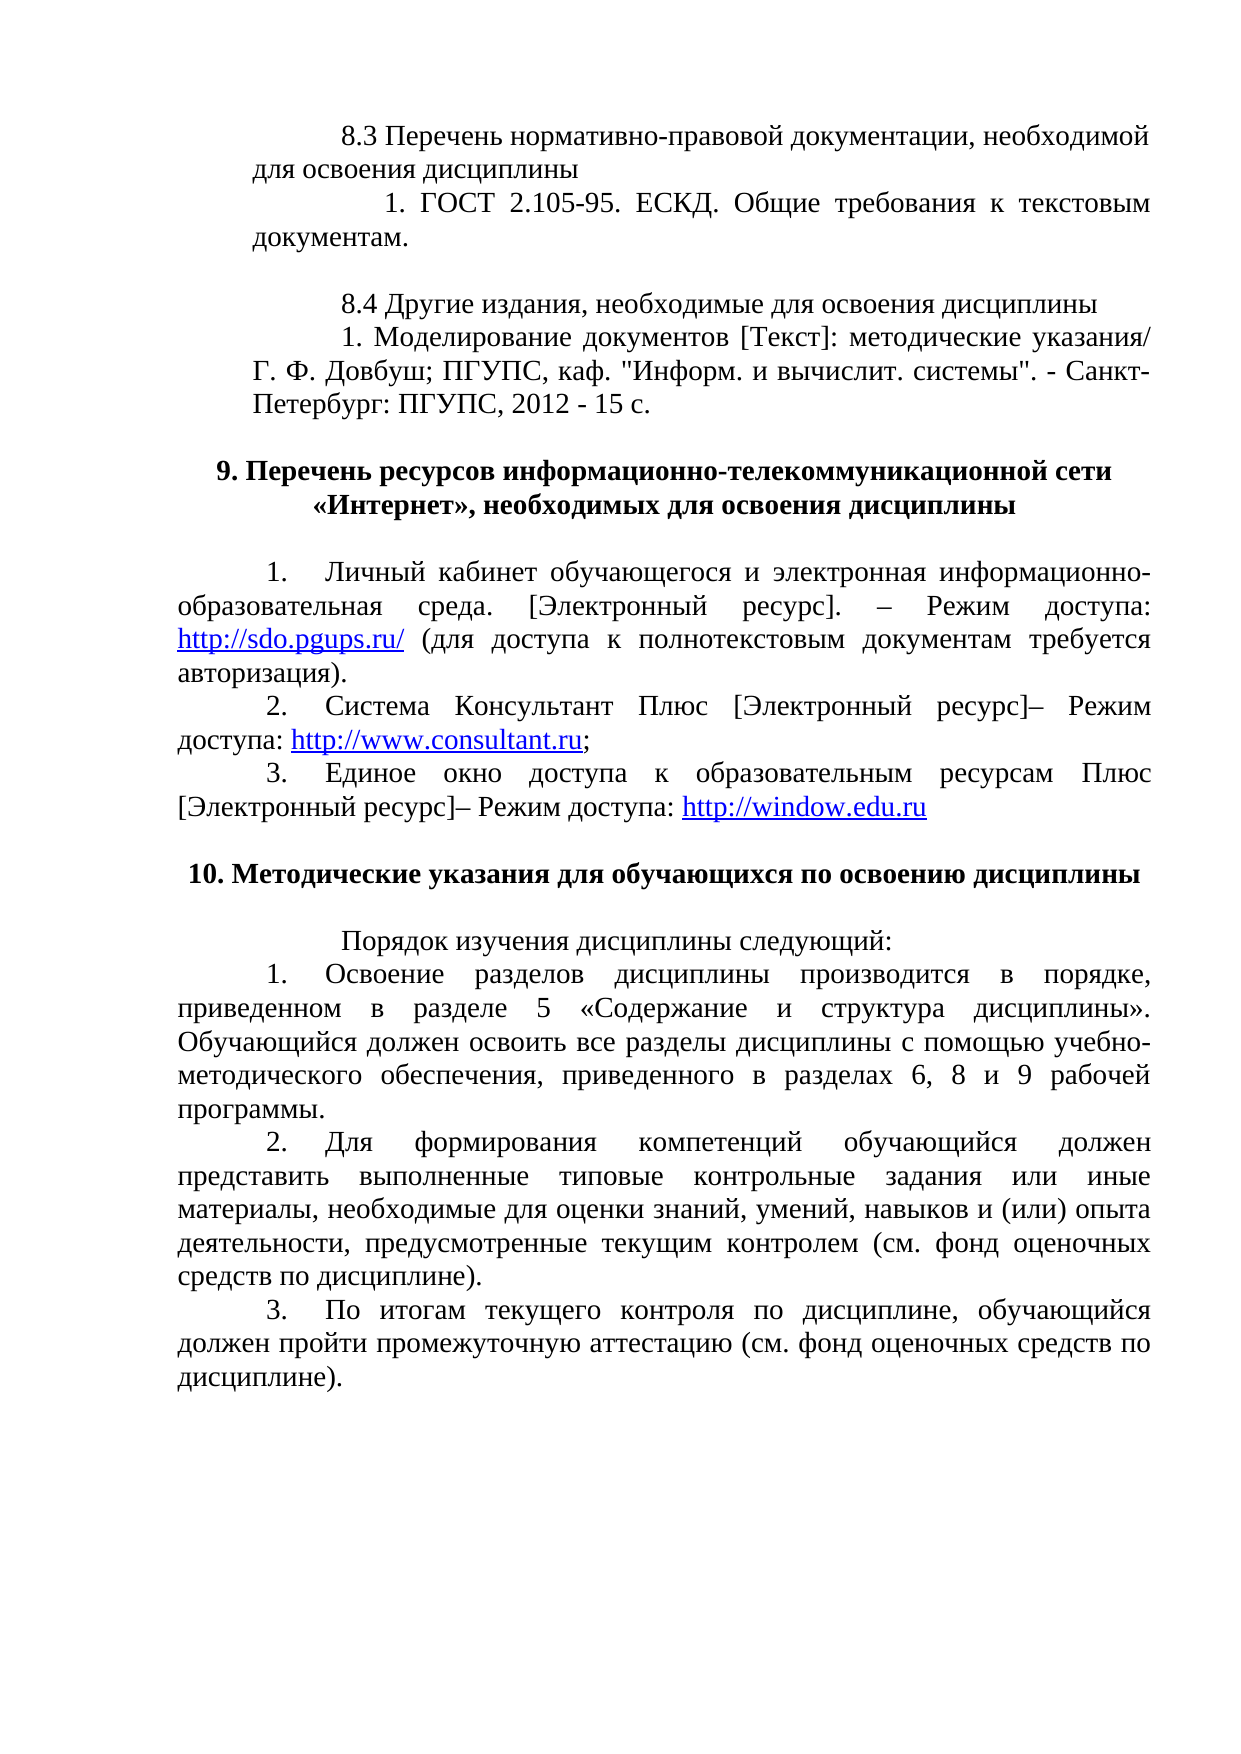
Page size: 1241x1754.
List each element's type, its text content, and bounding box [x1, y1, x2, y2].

list Система Консультант Плюс [Электронный ресурс]– Режим доступа: http://www.consultant.ru; [177, 688, 1152, 755]
list По итогам текущего контроля по дисциплине, обучающийся должен пройти промежуточную аттестацию (см. фонд оценочных средств по дисциплине). [177, 1292, 1152, 1393]
list Единое окно доступа к образовательным ресурсам Плюс [Электронный ресурс]– Режим доступа: http://window.edu.ru [177, 755, 1152, 822]
text 8.3 Перечень нормативно-правовой документации, необходимой для освоения дисциплины [252, 118, 1152, 185]
list Освоение разделов дисциплины производится в порядке, приведенном в разделе 5 «Содержание и структура дисциплины». Обучающийся должен освоить все разделы дисциплины с помощью учебно-методического обеспечения, приведенного в разделах 6, 8 и 9 рабочей программы. [177, 957, 1152, 1124]
text 10. Методические указания для обучающихся по освоению дисциплины [177, 856, 1152, 889]
text 9. Перечень ресурсов информационно-телекоммуникационной сети «Интернет», необходимых для освоения дисциплины [177, 453, 1152, 521]
text 8.4 Другие издания, необходимые для освоения дисциплины [252, 286, 1152, 319]
text Порядок изучения дисциплины следующий: [252, 923, 1152, 957]
list Личный кабинет обучающегося и электронная информационно-образовательная среда. [Электронный ресурс]. – Режим доступа: http://sdo.pgups.ru/ (для доступа к полнотекстовым документам требуется авторизация). [177, 554, 1152, 688]
list Для формирования компетенций обучающийся должен представить выполненные типовые контрольные задания или иные материалы, необходимые для оценки знаний, умений, навыков и (или) опыта деятельности, предусмотренные текущим контролем (см. фонд оценочных средств по дисциплине). [177, 1124, 1152, 1292]
text 1. Моделирование документов [Текст]: методические указания/ Г. Ф. Довбуш; ПГУПС, каф. "Информ. и вычислит. системы". - Санкт-Петербург: ПГУПС, 2012 - 15 с. [252, 319, 1152, 420]
text 1. ГОСТ 2.105-95. ЕСКД. Общие требования к текстовым документам. [252, 185, 1152, 252]
